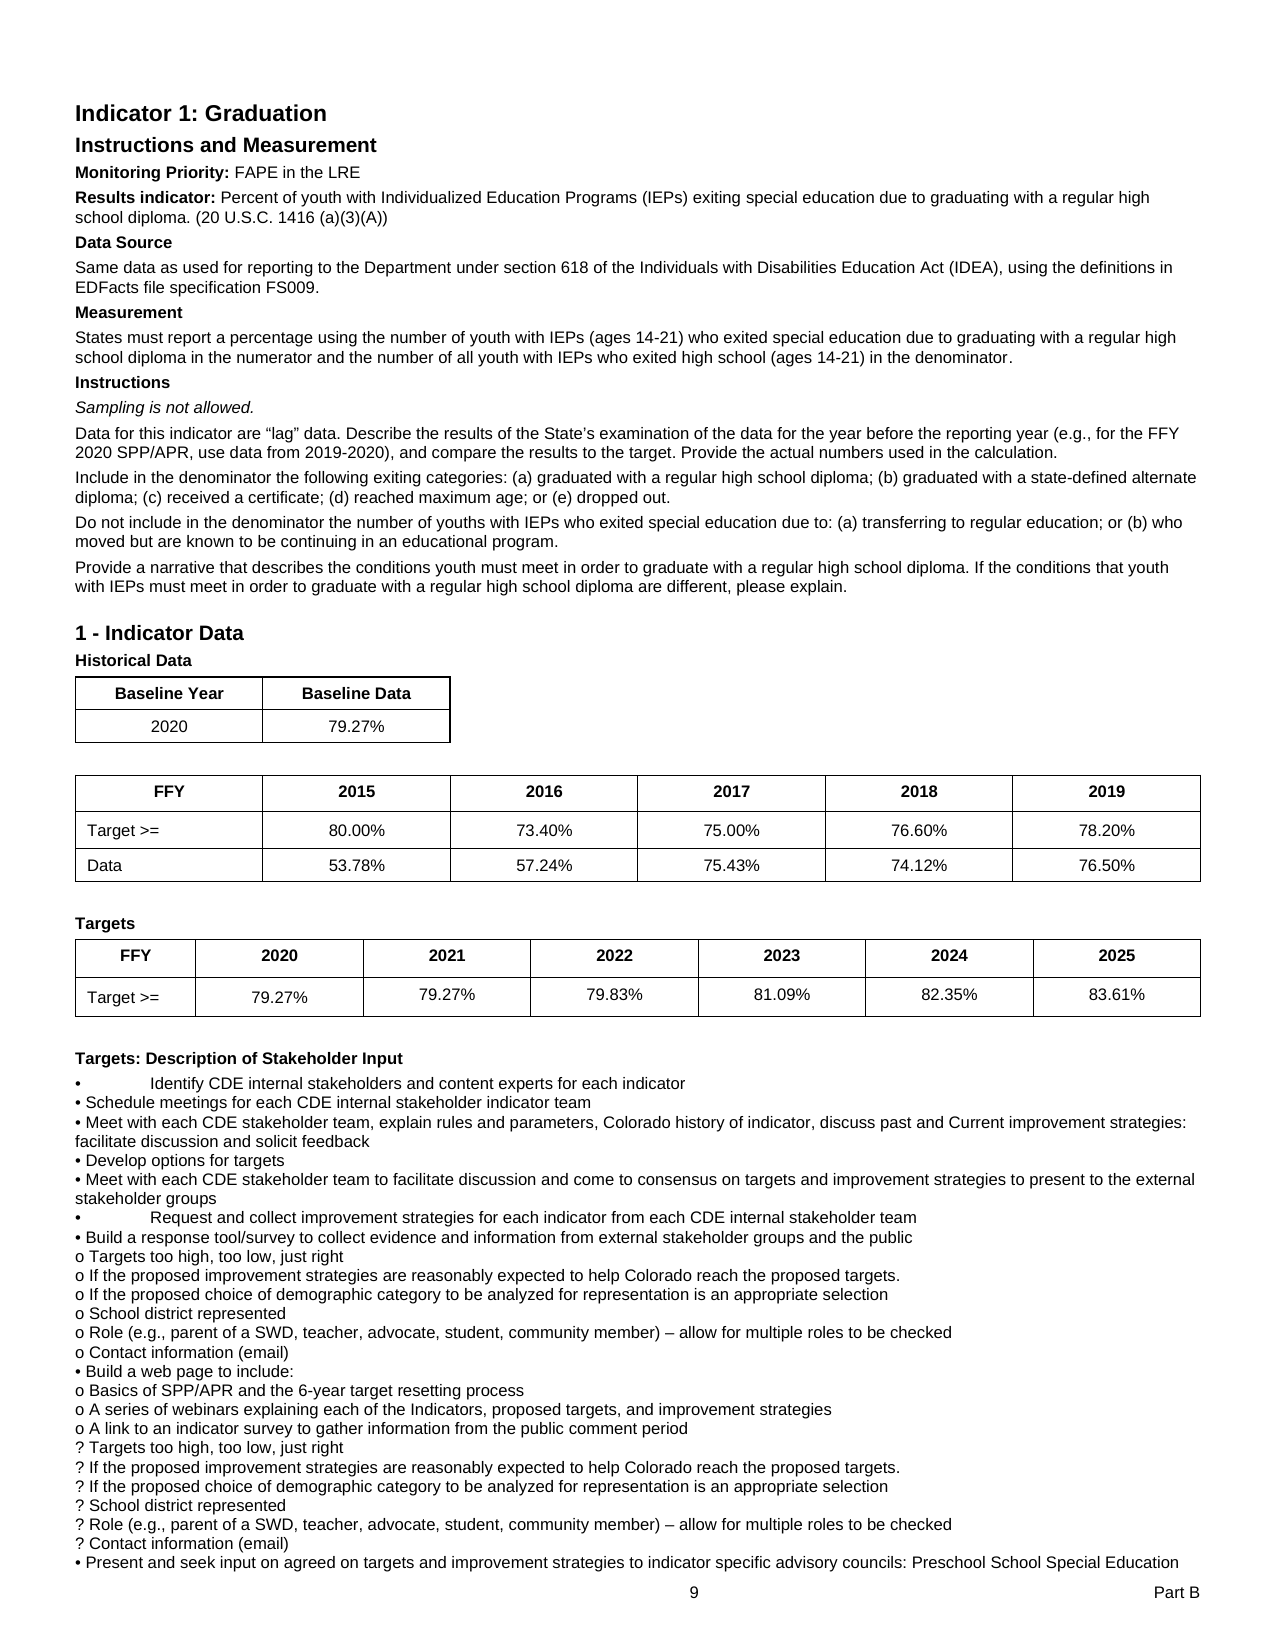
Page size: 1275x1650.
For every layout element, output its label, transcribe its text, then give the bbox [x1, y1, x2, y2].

table_cell 74.12% [826, 849, 1012, 881]
text Data Source [75, 233, 1200, 252]
table_cell 78.20% [1013, 812, 1200, 848]
table_cell 81.09% [699, 978, 865, 1016]
text Monitoring Priority: FAPE in the LRE [75, 163, 1200, 182]
text States must report a percentage using the number of youth with IEPs (ages 14-21) who exited special education due to graduating with a regular high school diploma in the numerator and the number of all youth with IEPs who exited high school (ages 14-21) in the denominator. [75, 328, 1200, 367]
subtitle 1 - Indicator Data [75, 621, 1200, 645]
text Sampling is not allowed. [75, 398, 1200, 417]
table_header 2022 [531, 940, 698, 977]
table_cell 82.35% [866, 978, 1033, 1016]
table_header 2016 [451, 776, 637, 811]
table_cell 2020 [76, 710, 262, 742]
table_header 2019 [1013, 776, 1200, 811]
table_cell Target >= [76, 978, 195, 1016]
table_cell 79.83% [531, 978, 698, 1016]
table_header Baseline Data [263, 678, 449, 709]
table_cell 83.61% [1034, 978, 1200, 1016]
text Results indicator: Percent of youth with Individualized Education Programs (IEPs) exiting special education due to graduating with a regular high school diploma. (20 U.S.C. 1416 (a)(3)(A)) [75, 188, 1200, 227]
table_header 2021 [364, 940, 530, 977]
text Data for this indicator are “lag” data. Describe the results of the State’s examination of the data for the year before the reporting year (e.g., for the FFY 2020 SPP/APR, use data from 2019-2020), and compare the results to the target. Provide the actual numbers used in the calculation. [75, 424, 1200, 462]
table_cell 76.50% [1013, 849, 1200, 881]
text Instructions and Measurement [75, 133, 1200, 157]
table_header 2020 [196, 940, 363, 977]
table_header FFY [76, 776, 262, 811]
text Historical Data [75, 651, 1200, 670]
table_cell 79.27% [364, 978, 530, 1016]
table_cell 53.78% [263, 849, 450, 881]
table_cell 57.24% [451, 849, 637, 881]
table_header 2025 [1034, 940, 1200, 977]
table_cell 75.43% [638, 849, 825, 881]
text Do not include in the denominator the number of youths with IEPs who exited special education due to: (a) transferring to regular education; or (b) who moved but are known to be continuing in an educational program. [75, 513, 1200, 551]
table_header 2015 [263, 776, 450, 811]
text Targets [75, 913, 1200, 933]
subtitle Indicator 1: Graduation [75, 100, 1200, 126]
table_header Baseline Year [76, 678, 262, 709]
text Instructions [75, 373, 1200, 392]
table_cell 79.27% [196, 978, 363, 1016]
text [75, 1074, 1200, 1572]
text Include in the denominator the following exiting categories: (a) graduated with a regular high school diploma; (b) graduated with a state-defined alternate diploma; (c) received a certificate; (d) reached maximum age; or (e) dropped out. [75, 468, 1200, 507]
table_header 2023 [699, 940, 865, 977]
text Provide a narrative that describes the conditions youth must meet in order to graduate with a regular high school diploma. If the conditions that youth with IEPs must meet in order to graduate with a regular high school diploma are different, please explain. [75, 557, 1200, 596]
text Measurement [75, 303, 1200, 322]
table_cell Target >= [76, 812, 262, 848]
table_cell 73.40% [451, 812, 637, 848]
text Same data as used for reporting to the Department under section 618 of the Individuals with Disabilities Education Act (IDEA), using the definitions in EDFacts file specification FS009. [75, 258, 1200, 297]
table_cell 79.27% [263, 710, 449, 742]
table_header 2017 [638, 776, 825, 811]
table_cell 75.00% [638, 812, 825, 848]
table_header 2018 [826, 776, 1012, 811]
table_header FFY [76, 940, 195, 977]
table_cell 76.60% [826, 812, 1012, 848]
text Targets: Description of Stakeholder Input [75, 1049, 1200, 1068]
table_cell Data [76, 849, 262, 881]
table_header 2024 [866, 940, 1033, 977]
table_cell 80.00% [263, 812, 450, 848]
